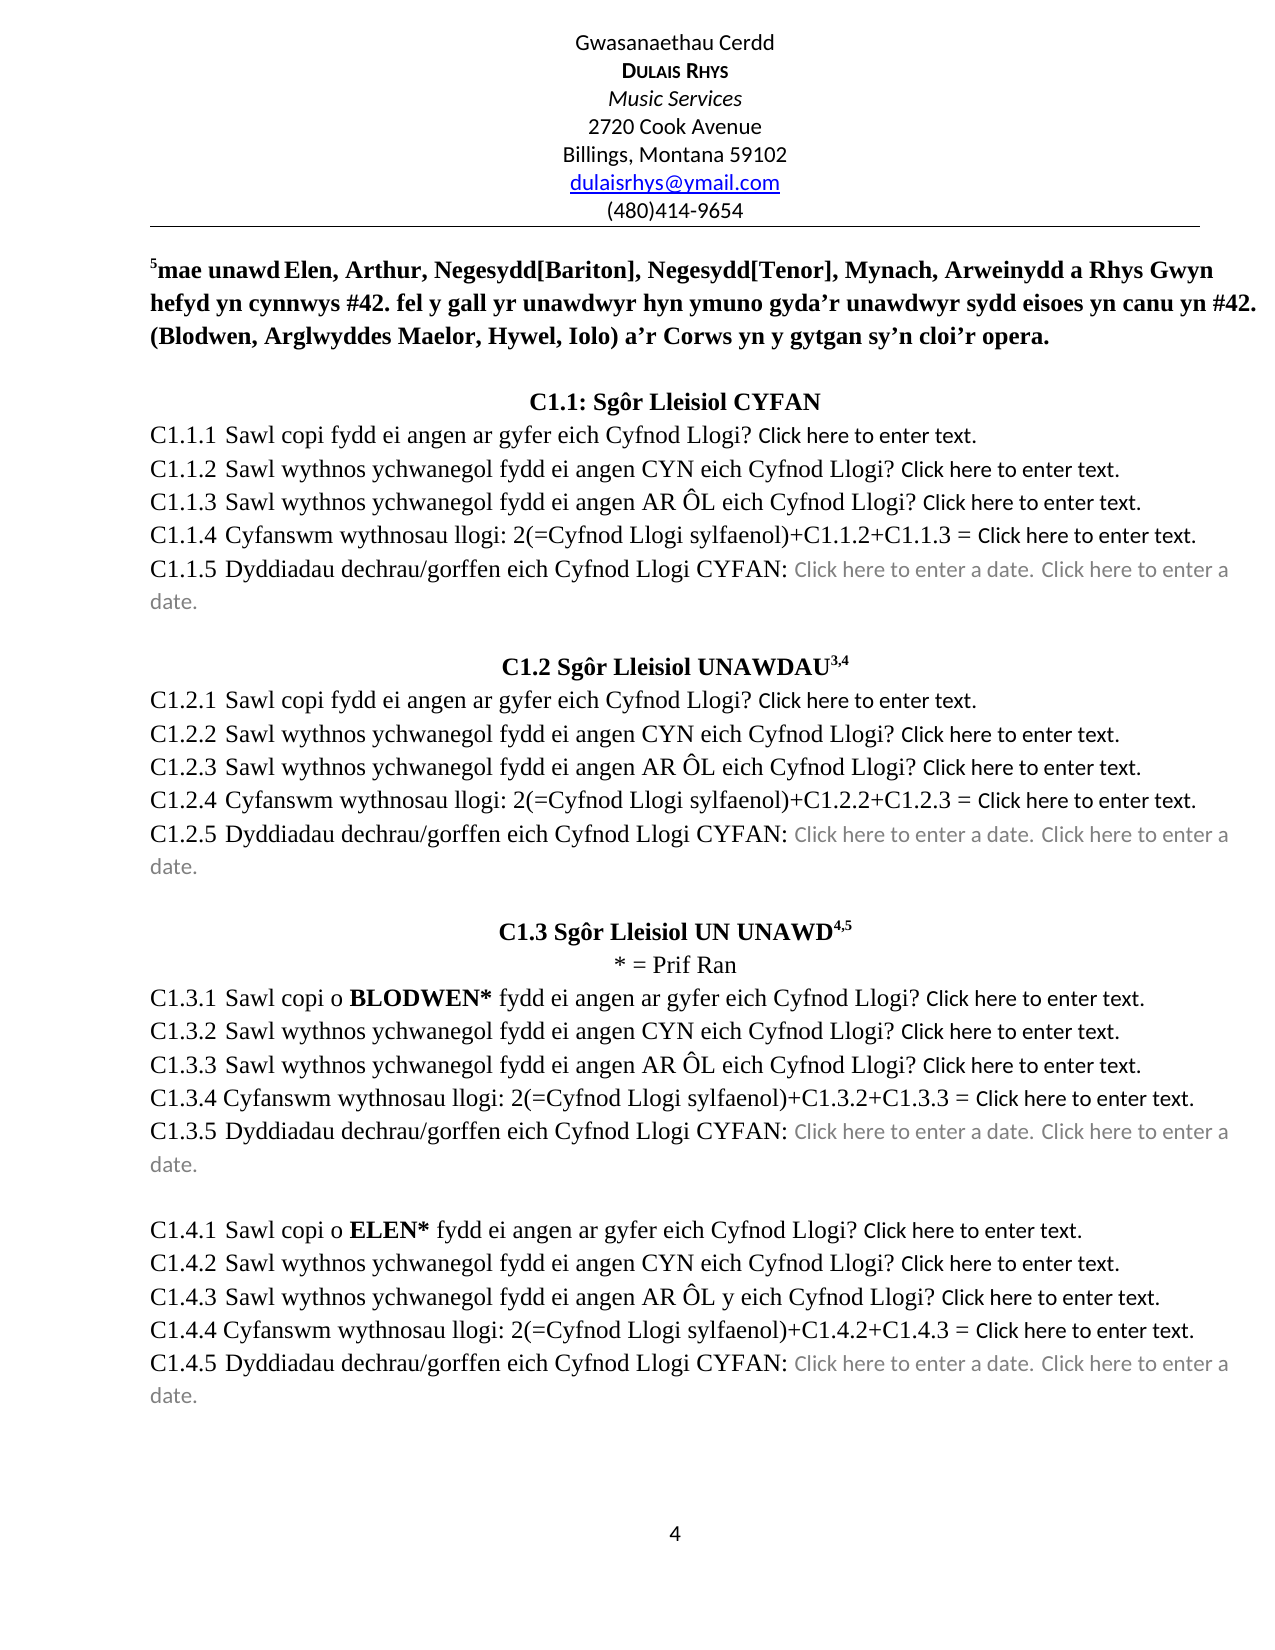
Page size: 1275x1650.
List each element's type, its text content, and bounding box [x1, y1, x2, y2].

text C1.2.1 Sawl copi fydd ei angen ar gyfer eich Cyfnod Llogi? [150, 685, 1200, 714]
text C1.1.3 Sawl wythnos ychwanegol fydd ei angen AR ÔL eich Cyfnod Llogi? [150, 487, 1200, 516]
text C1.3.4 Cyfanswm wythnosau llogi: 2(=Cyfnod Llogi sylfaenol)+C1.3.2+C1.3.3 = [150, 1083, 1200, 1112]
text C1.1.2 Sawl wythnos ychwanegol fydd ei angen CYN eich Cyfnod Llogi? [150, 454, 1200, 483]
text C1.3.2 Sawl wythnos ychwanegol fydd ei angen CYN eich Cyfnod Llogi? [150, 1016, 1200, 1046]
text C1.4.5 Dyddiadau dechrau/gorffen eich Cyfnod Llogi CYFAN: [150, 1348, 1237, 1409]
text 5mae unawd Elen, Arthur, Negesydd[Bariton], Negesydd[Tenor], Mynach, Arweinydd a Rhys Gwyn hefyd yn cynnwys #42. fel y gall yr unawdwyr hyn ymuno gyda’r unawdwyr sydd eisoes yn canu yn #42. (Blodwen, Arglwyddes Maelor, Hywel, Iolo) a’r Corws yn y gytgan sy’n cloi’r opera. [150, 255, 1263, 350]
text C1.2.5 Dyddiadau dechrau/gorffen eich Cyfnod Llogi CYFAN: [150, 819, 1237, 880]
text C1.1.1 Sawl copi fydd ei angen ar gyfer eich Cyfnod Llogi? [150, 421, 1200, 449]
text C1.1.5 Dyddiadau dechrau/gorffen eich Cyfnod Llogi CYFAN: [150, 554, 1237, 615]
text C1.3.3 Sawl wythnos ychwanegol fydd ei angen AR ÔL eich Cyfnod Llogi? [150, 1050, 1200, 1079]
text C1.2.2 Sawl wythnos ychwanegol fydd ei angen CYN eich Cyfnod Llogi? [150, 719, 1200, 748]
text C1.4.3 Sawl wythnos ychwanegol fydd ei angen AR ÔL y eich Cyfnod Llogi? [150, 1282, 1200, 1311]
text C1.1: Sgôr Lleisiol CYFAN [150, 387, 1200, 416]
text * = Prif Ran [150, 950, 1200, 979]
text C1.2 Sgôr Lleisiol UNAWDAU3,4 [150, 652, 1200, 681]
text C1.4.2 Sawl wythnos ychwanegol fydd ei angen CYN eich Cyfnod Llogi? [150, 1248, 1200, 1277]
text C1.3 Sgôr Lleisiol UN UNAWD4,5 [150, 917, 1200, 946]
text C1.2.4 Cyfanswm wythnosau llogi: 2(=Cyfnod Llogi sylfaenol)+C1.2.2+C1.2.3 = [150, 785, 1200, 814]
text C1.1.4 Cyfanswm wythnosau llogi: 2(=Cyfnod Llogi sylfaenol)+C1.1.2+C1.1.3 = [150, 521, 1200, 549]
text C1.3.5 Dyddiadau dechrau/gorffen eich Cyfnod Llogi CYFAN: [150, 1116, 1237, 1178]
text C1.3.1 Sawl copi o BLODWEN* fydd ei angen ar gyfer eich Cyfnod Llogi? [150, 983, 1200, 1012]
text C1.2.3 Sawl wythnos ychwanegol fydd ei angen AR ÔL eich Cyfnod Llogi? [150, 752, 1200, 781]
text C1.4.1 Sawl copi o ELEN* fydd ei angen ar gyfer eich Cyfnod Llogi? [150, 1215, 1200, 1244]
text C1.4.4 Cyfanswm wythnosau llogi: 2(=Cyfnod Llogi sylfaenol)+C1.4.2+C1.4.3 = [150, 1315, 1200, 1344]
